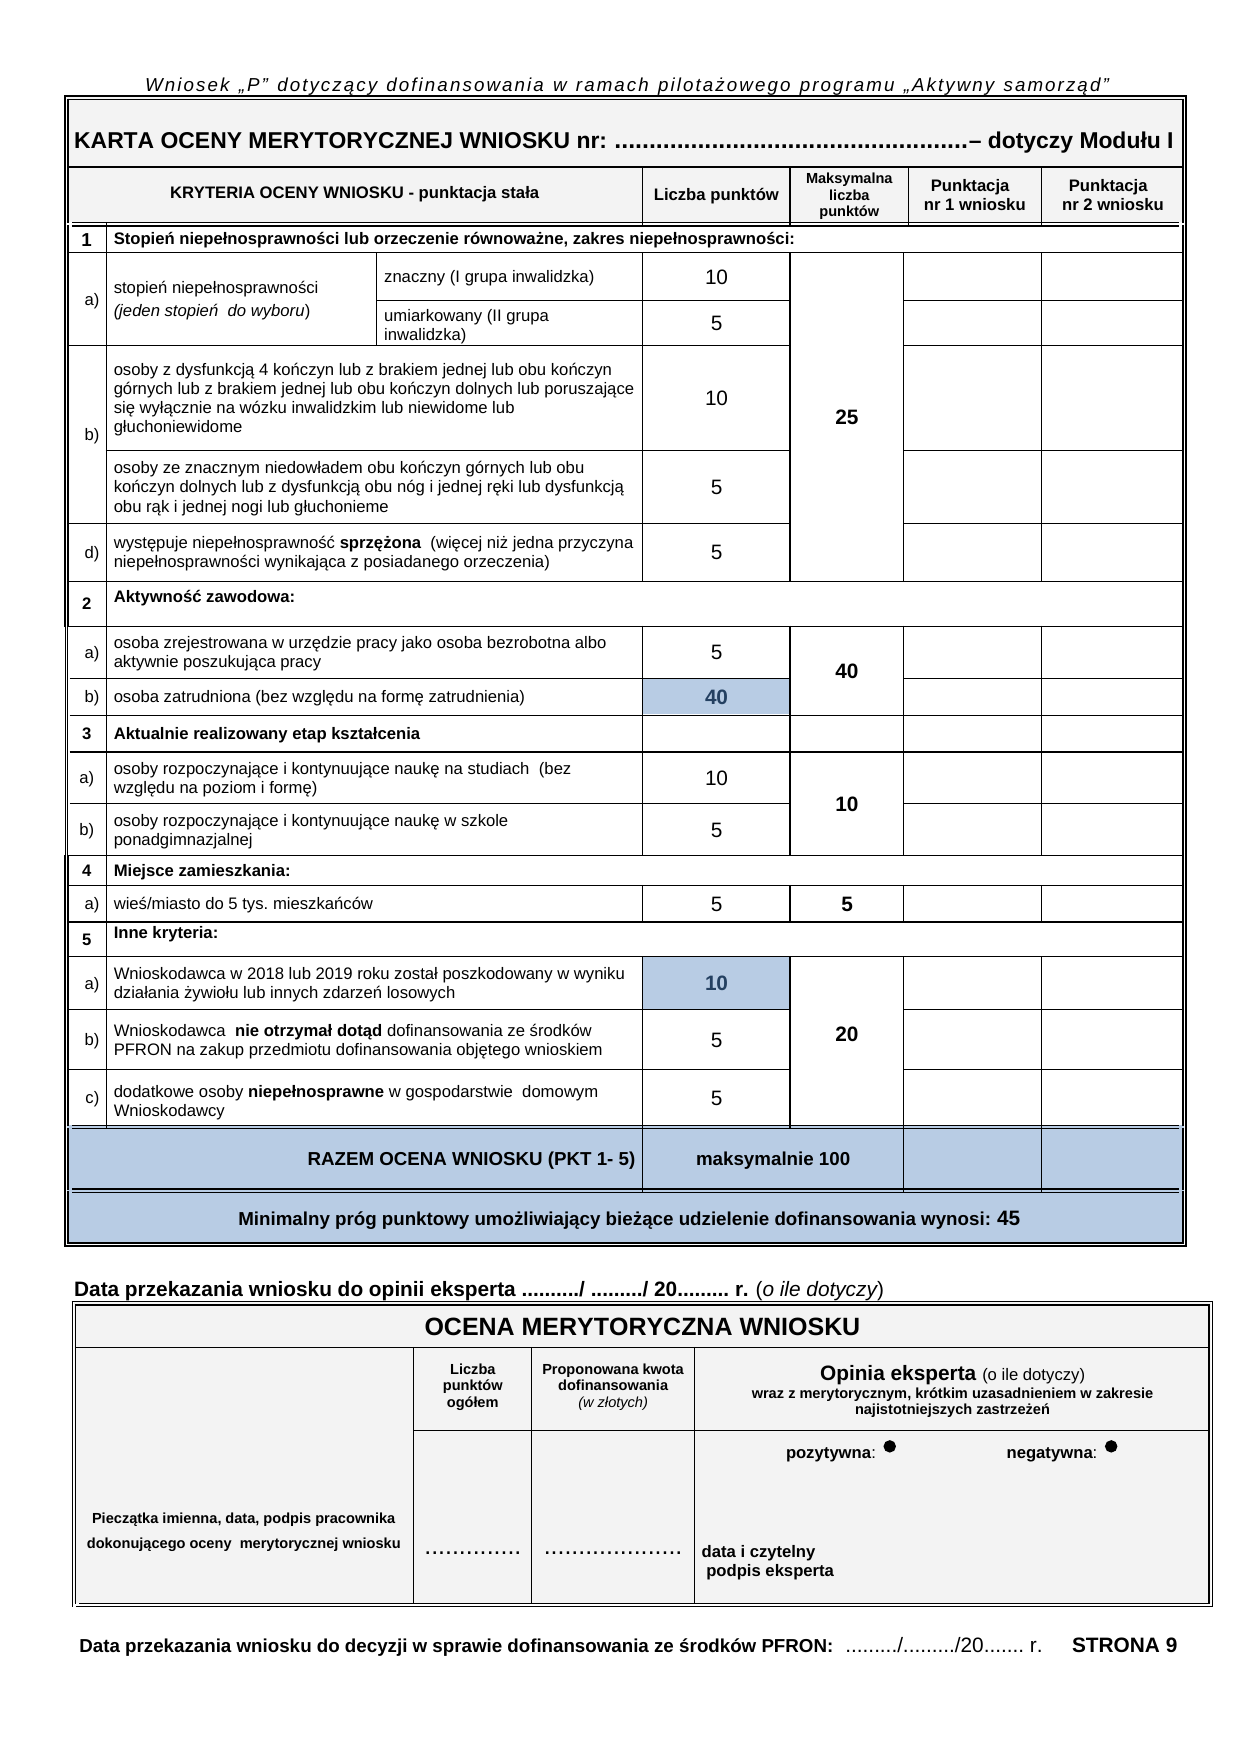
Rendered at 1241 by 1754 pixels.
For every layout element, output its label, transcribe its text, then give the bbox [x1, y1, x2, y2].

table_cell Minimalny próg punktowy umożliwiający bieżące udzielenie dofinansowania wynosi: 45 [67, 1188, 1184, 1242]
table_cell [904, 346, 1041, 450]
table_cell [1042, 1010, 1182, 1069]
table_cell Wnioskodawca nie otrzymał dotąd dofinansowania ze środków PFRON na zakup przedmiotu dofinansowania objętego wnioskiem [107, 1010, 642, 1069]
table_cell osoby ze znacznym niedowładem obu kończyn górnych lub obu kończyn dolnych lub z dysfunkcją obu nóg i jednej ręki lub dysfunkcją obu rąk i jednej nogi lub głuchonieme [107, 451, 642, 523]
table_cell a) [69, 253, 106, 345]
table_cell [904, 1010, 1041, 1069]
table_cell występuje niepełnosprawność sprzężona (więcej niż jedna przyczyna niepełnosprawności wynikająca z posiadanego orzeczenia) [107, 524, 642, 581]
table_cell osoba zatrudniona (bez względu na formę zatrudnienia) [107, 679, 642, 714]
table_cell a) [68, 751, 106, 803]
table_cell 5 [643, 804, 789, 855]
table_cell [904, 1129, 1041, 1188]
table_cell [1042, 886, 1182, 921]
table_cell [1042, 301, 1182, 345]
table_cell [904, 627, 1041, 677]
table_cell Punktacja nr 2 wniosku [1042, 168, 1182, 222]
table_cell [1042, 804, 1182, 855]
table_cell 10 [791, 753, 903, 855]
table_cell [904, 451, 1041, 523]
table_cell 5 [643, 301, 789, 345]
table_cell [1042, 451, 1182, 523]
table_cell Pieczątka imienna, data, podpis pracownika dokonującego oceny merytorycznej wniosku [76, 1348, 413, 1603]
table_cell [1042, 957, 1182, 1009]
table_cell [1042, 253, 1182, 300]
table_cell dodatkowe osoby niepełnosprawne w gospodarstwie domowym Wnioskodawcy [107, 1070, 642, 1124]
table_cell 4 [69, 856, 106, 885]
table_cell a) [68, 627, 106, 677]
table_cell .............. [414, 1431, 531, 1603]
table_cell 1 [67, 222, 106, 252]
table_cell 10 [643, 753, 789, 803]
table_cell [904, 301, 1041, 345]
table_cell 5 [643, 451, 789, 523]
table_cell Maksymalna liczba punktów [791, 168, 908, 222]
table_cell Liczba punktów ogółem [414, 1348, 531, 1430]
table_cell umiarkowany (II grupa inwalidzka) [377, 301, 642, 345]
table_cell [904, 679, 1041, 714]
table_cell znaczny (I grupa inwalidzka) [377, 253, 642, 300]
table_cell [1042, 716, 1182, 751]
table_cell [1042, 346, 1182, 450]
table_cell a) [69, 957, 106, 1009]
table_cell [904, 804, 1041, 855]
table_cell wieś/miasto do 5 tys. mieszkańców [107, 886, 642, 921]
table_cell Stopień niepełnosprawności lub orzeczenie równoważne, zakres niepełnosprawności: [107, 222, 1184, 252]
table_cell osoby z dysfunkcją 4 kończyn lub z brakiem jednej lub obu kończyn górnych lub z brakiem jednej lub obu kończyn dolnych lub poruszające się wyłącznie na wózku inwalidzkim lub niewidome lub głuchoniewidome [107, 346, 642, 450]
table_cell c) [69, 1070, 106, 1124]
table_header OCENA MERYTORYCZNA WNIOSKU [76, 1306, 1208, 1347]
table_cell osoby rozpoczynające i kontynuujące naukę w szkole ponadgimnazjalnej [107, 804, 642, 855]
table_cell osoba zrejestrowana w urzędzie pracy jako osoba bezrobotna albo aktywnie poszukująca pracy [107, 627, 642, 677]
table_cell stopień niepełnosprawności (jeden stopień do wyboru) [107, 253, 376, 345]
table_cell 40 [643, 679, 789, 714]
table_cell b) [69, 1010, 106, 1069]
table_cell [1042, 753, 1182, 803]
table_cell a) [69, 886, 106, 921]
table_cell Liczba punktów [643, 168, 789, 222]
table_cell b) [68, 803, 106, 855]
table_cell [904, 716, 1041, 751]
table_cell Inne kryteria: [107, 923, 1182, 956]
table_cell [904, 253, 1041, 300]
table_cell 10 [643, 957, 789, 1009]
table_cell [1042, 1070, 1182, 1124]
table_cell [1042, 524, 1182, 581]
table_cell Punktacja nr 1 wniosku [909, 168, 1041, 222]
table_cell 2 [69, 582, 106, 626]
table_cell 5 [643, 1070, 789, 1124]
table_cell 5 [643, 886, 789, 921]
table_cell [643, 716, 789, 751]
table_cell d) [69, 524, 106, 581]
table_cell Opinia eksperta (o ile dotyczy) wraz z merytorycznym, krótkim uzasadnieniem w zakresie najistotniejszych zastrzeżeń [695, 1348, 1208, 1430]
table_cell 5 [791, 886, 903, 921]
table_header KARTA OCENY MERYTORYCZNEJ WNIOSKU nr: ...................................................– dotyczy Modułu I [69, 100, 1182, 166]
table_cell maksymalnie 100 [643, 1129, 903, 1188]
table_cell b) [69, 346, 106, 523]
table_cell Wnioskodawca w 2018 lub 2019 roku został poszkodowany w wyniku działania żywiołu lub innych zdarzeń losowych [107, 957, 642, 1009]
table_cell Aktualnie realizowany etap kształcenia [107, 716, 642, 751]
table_cell 40 [791, 627, 903, 714]
table_cell RAZEM OCENA WNIOSKU (PKT 1- 5) [67, 1125, 642, 1188]
table_cell Miejsce zamieszkania: [107, 856, 1182, 885]
table_cell 5 [643, 627, 789, 677]
table_cell [1042, 627, 1182, 677]
text Data przekazania wniosku do decyzji w sprawie dofinansowania ze środków PFRON: ........./........./20....... r. STRONA 9 [74, 1632, 1181, 1656]
table_cell Aktywność zawodowa: [107, 582, 1182, 626]
table_cell [904, 753, 1041, 803]
table_cell [904, 957, 1041, 1009]
table_cell [904, 524, 1041, 581]
table_cell osoby rozpoczynające i kontynuujące naukę na studiach (bez względu na poziom i formę) [107, 753, 642, 803]
table_cell 5 [643, 1010, 789, 1069]
table_cell pozytywna: negatywna: data i czytelny podpis eksperta [695, 1431, 1208, 1603]
table_cell [1042, 1125, 1184, 1188]
table_cell KRYTERIA OCENY WNIOSKU - punktacja stała [69, 168, 642, 222]
table_cell 3 [68, 715, 106, 751]
table_cell [904, 886, 1041, 921]
table_cell 10 [643, 346, 789, 450]
table_cell 25 [791, 253, 903, 581]
table_cell [791, 716, 903, 751]
table_cell 20 [791, 957, 903, 1124]
table_cell .................... [532, 1431, 694, 1603]
table_cell 5 [69, 923, 106, 956]
table_cell b) [68, 678, 106, 714]
table_cell 10 [643, 253, 789, 300]
text Data przekazania wniosku do opinii eksperta ........../ ........./ 20......... r. (o ile dotyczy) [74, 1277, 1181, 1301]
table_cell 5 [643, 524, 789, 581]
table_cell Proponowana kwota dofinansowania (w złotych) [532, 1348, 694, 1430]
table_cell [904, 1070, 1041, 1124]
table_cell [1042, 679, 1182, 714]
